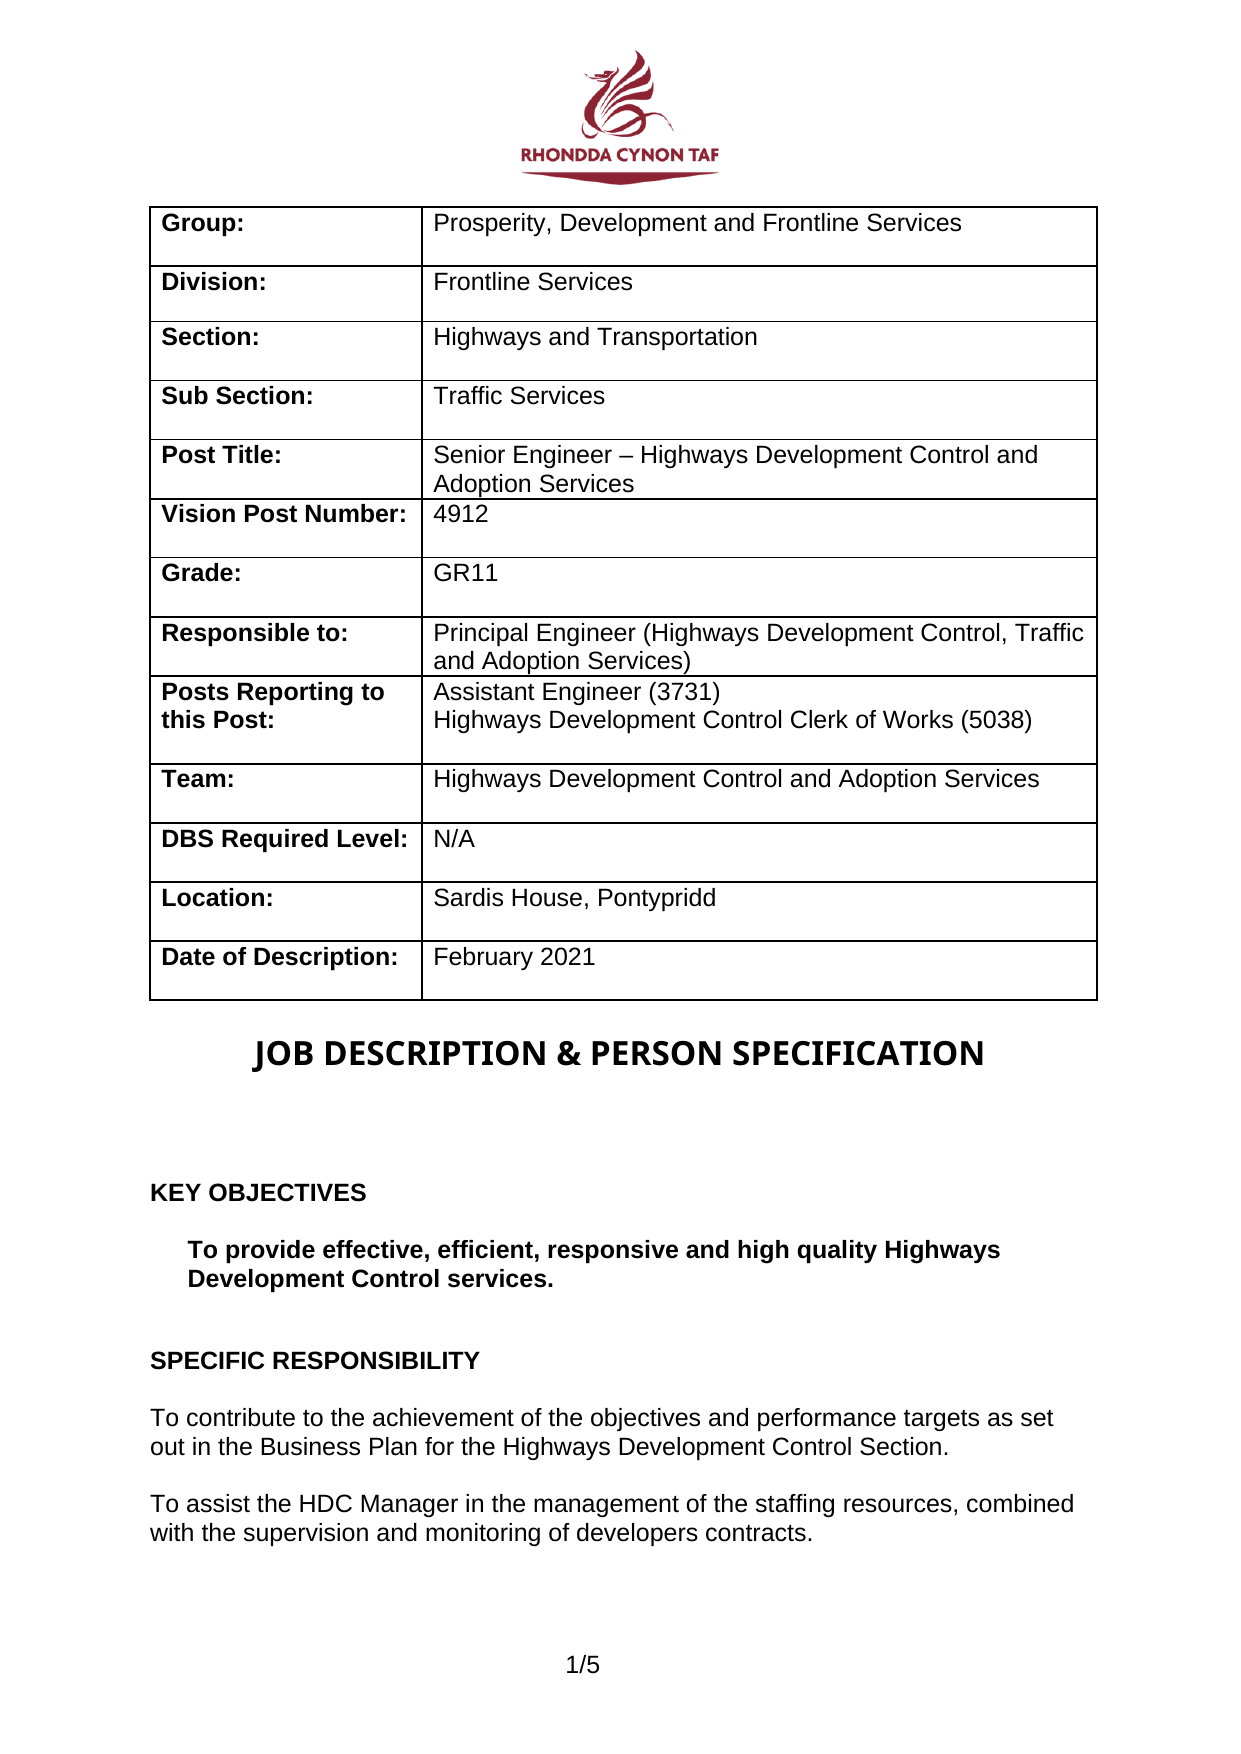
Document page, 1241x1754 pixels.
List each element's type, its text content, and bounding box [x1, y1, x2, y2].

table_cell Highways Development Control and Adoption Services [423, 765, 1096, 822]
table_cell Grade: [151, 558, 421, 616]
table_cell Principal Engineer (Highways Development Control, Traffic and Adoption Services) [423, 618, 1096, 675]
table_cell Senior Engineer – Highways Development Control and Adoption Services [423, 440, 1096, 498]
subtitle SPECIFIC RESPONSIBILITY [150, 1346, 1090, 1374]
table_cell Highways and Transportation [423, 322, 1096, 380]
table_cell Assistant Engineer (3731) Highways Development Control Clerk of Works (5038) [423, 677, 1096, 763]
table_cell Division: [151, 267, 421, 321]
text To assist the HDC Manager in the management of the staffing resources, combined with the supervision and monitoring of developers contracts. [150, 1489, 1090, 1547]
table_cell Team: [151, 765, 421, 822]
table_cell Frontline Services [423, 267, 1096, 321]
table_header Group: [151, 208, 421, 265]
picture [521, 50, 719, 185]
text Key Objectives [150, 1178, 1090, 1207]
table_cell GR11 [423, 558, 1096, 616]
table_cell Post Title: [151, 440, 421, 498]
table_cell Posts Reporting to this Post: [151, 677, 421, 763]
text To provide effective, efficient, responsive and high quality Highways Development Control services. [187, 1236, 1090, 1293]
table_header Prosperity, Development and Frontline Services [423, 208, 1096, 265]
table_cell Section: [151, 322, 421, 380]
table_cell Sardis House, Pontypridd [423, 883, 1096, 940]
table_cell Traffic Services [423, 381, 1096, 439]
table_cell Date of Description: [151, 942, 421, 999]
table_cell Location: [151, 883, 421, 940]
table_cell Responsible to: [151, 618, 421, 675]
table_cell 4912 [423, 500, 1096, 557]
subtitle Job Description & Person SPECIFICATION [150, 1030, 1090, 1075]
text To contribute to the achievement of the objectives and performance targets as set out in the Business Plan for the Highways Development Control Section. [150, 1403, 1090, 1461]
table_cell N/A [423, 824, 1096, 881]
table_cell February 2021 [423, 942, 1096, 999]
table_cell Vision Post Number: [151, 500, 421, 557]
table_cell DBS Required Level: [151, 824, 421, 881]
table_cell Sub Section: [151, 381, 421, 439]
